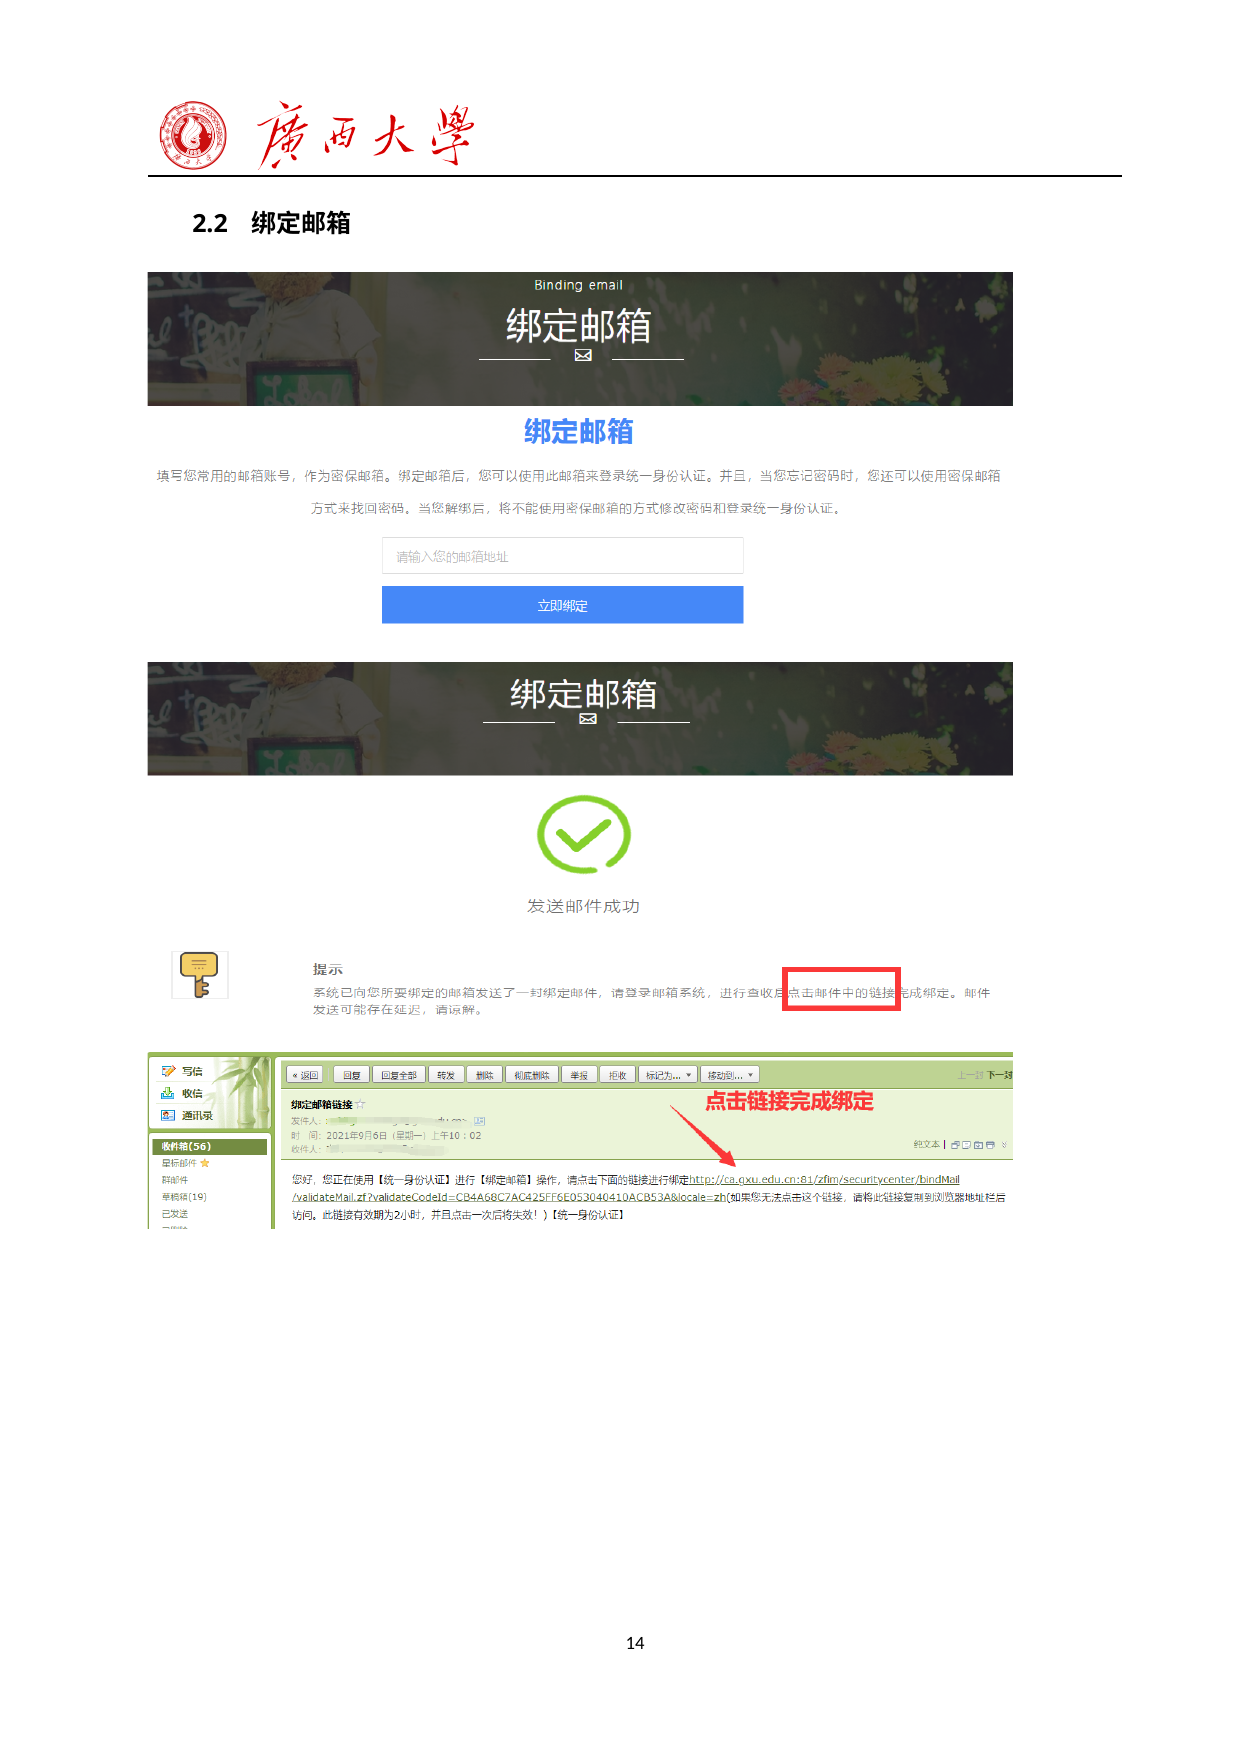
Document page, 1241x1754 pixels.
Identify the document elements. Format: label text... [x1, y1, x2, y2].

picture [147, 88, 484, 174]
picture [147, 1052, 1013, 1229]
picture [147, 662, 1013, 1046]
picture [147, 272, 1013, 641]
list 绑定邮箱 [192, 189, 1122, 254]
